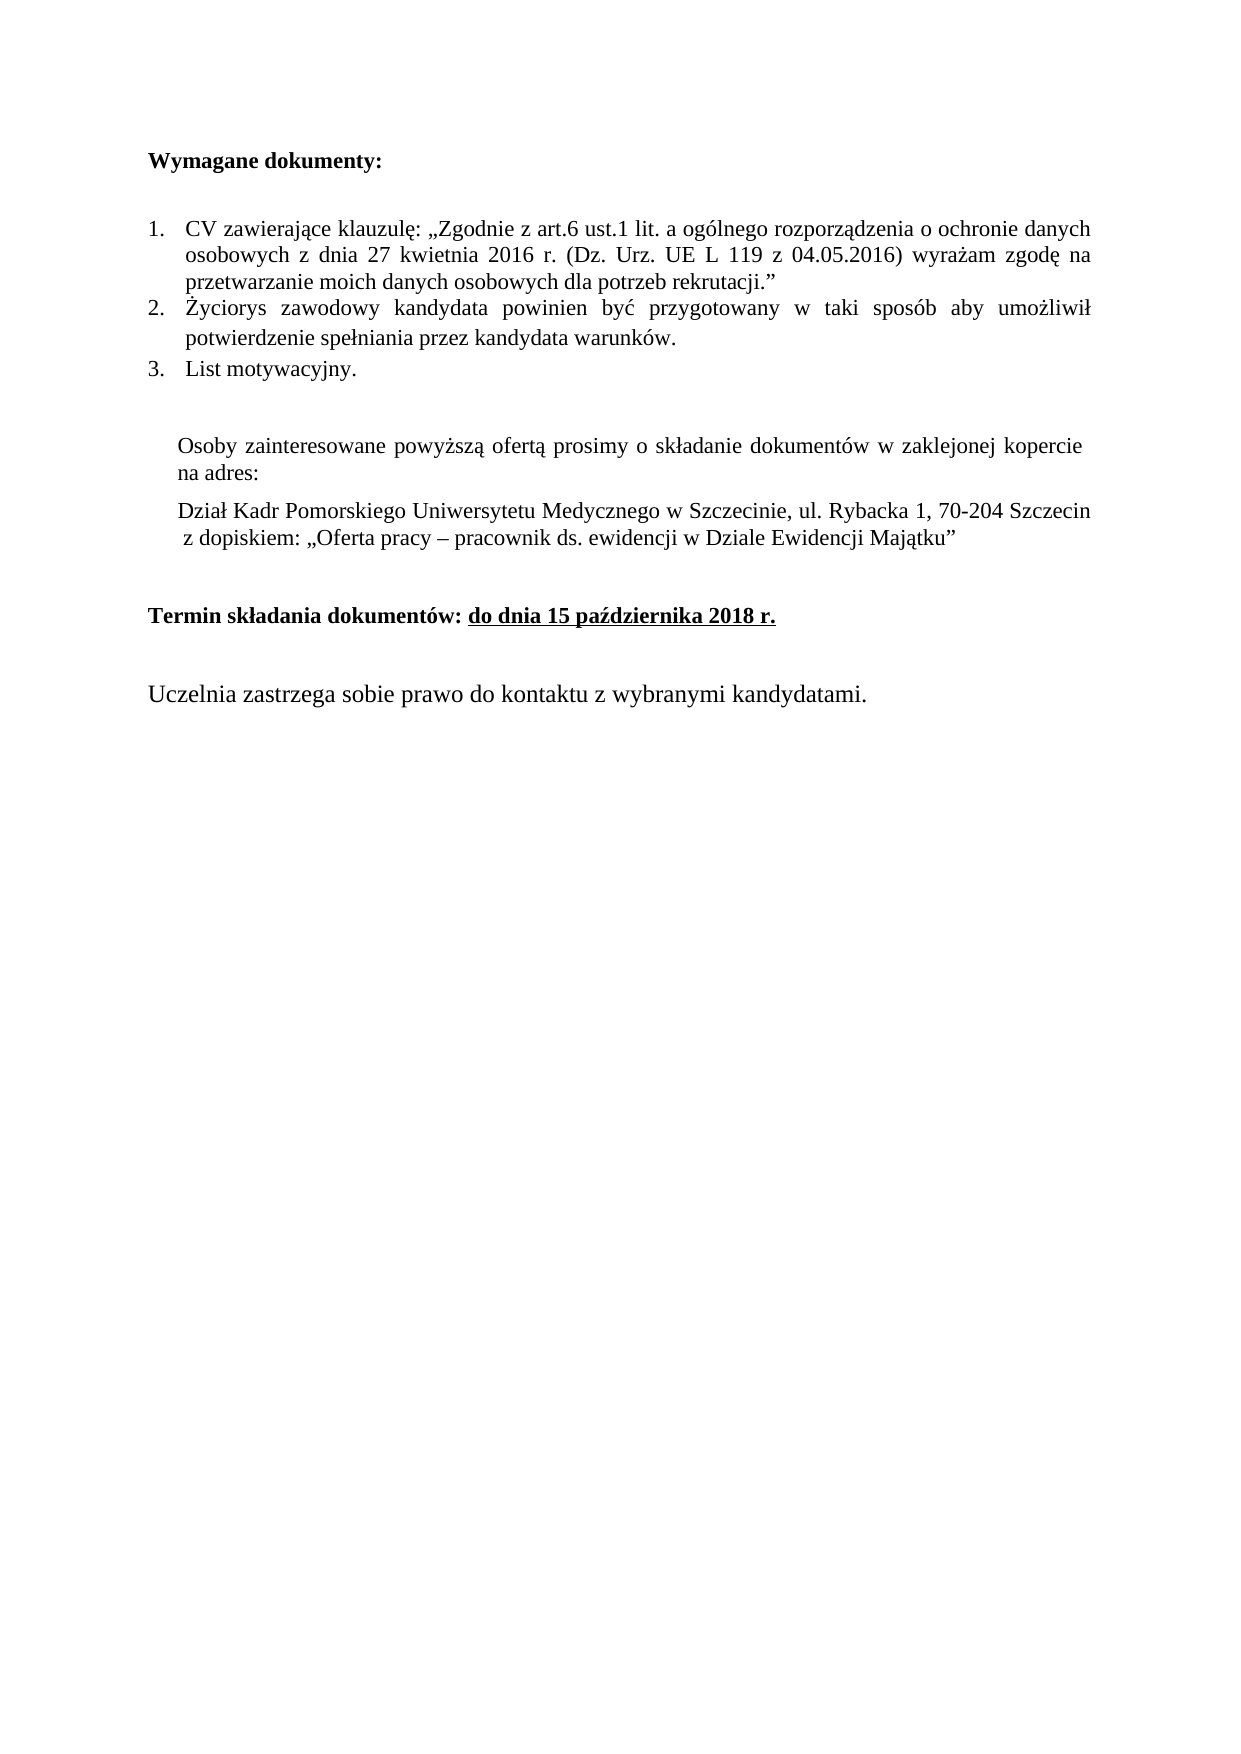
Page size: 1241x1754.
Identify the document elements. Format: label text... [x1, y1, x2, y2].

text Uczelnia zastrzega sobie prawo do kontaktu z wybranymi kandydatami. [148, 679, 1093, 708]
text Wymagane dokumenty: [148, 148, 1093, 203]
text Termin składania dokumentów: do dnia 15 października 2018 r. [148, 602, 1093, 628]
text Osoby zainteresowane powyższą ofertą prosimy o składanie dokumentów w zaklejonej kopercie na adres: [177, 432, 1093, 485]
list Życiorys zawodowy kandydata powinien być przygotowany w taki sposób aby umożliwił potwierdzenie spełniania przez kandydata warunków. [148, 294, 1093, 351]
text Dział Kadr Pomorskiego Uniwersytetu Medycznego w Szczecinie, ul. Rybacka 1, 70-204 Szczecin z dopiskiem: „Oferta pracy – pracownik ds. ewidencji w Dziale Ewidencji Majątku” [177, 498, 1093, 550]
list List motywacyjny. [148, 355, 1093, 381]
list CV zawierające klauzulę: „Zgodnie z art.6 ust.1 lit. a ogólnego rozporządzenia o ochronie danych osobowych z dnia 27 kwietnia 2016 r. (Dz. Urz. UE L 119 z 04.05.2016) wyrażam zgodę na przetwarzanie moich danych osobowych dla potrzeb rekrutacji.” [148, 215, 1093, 294]
